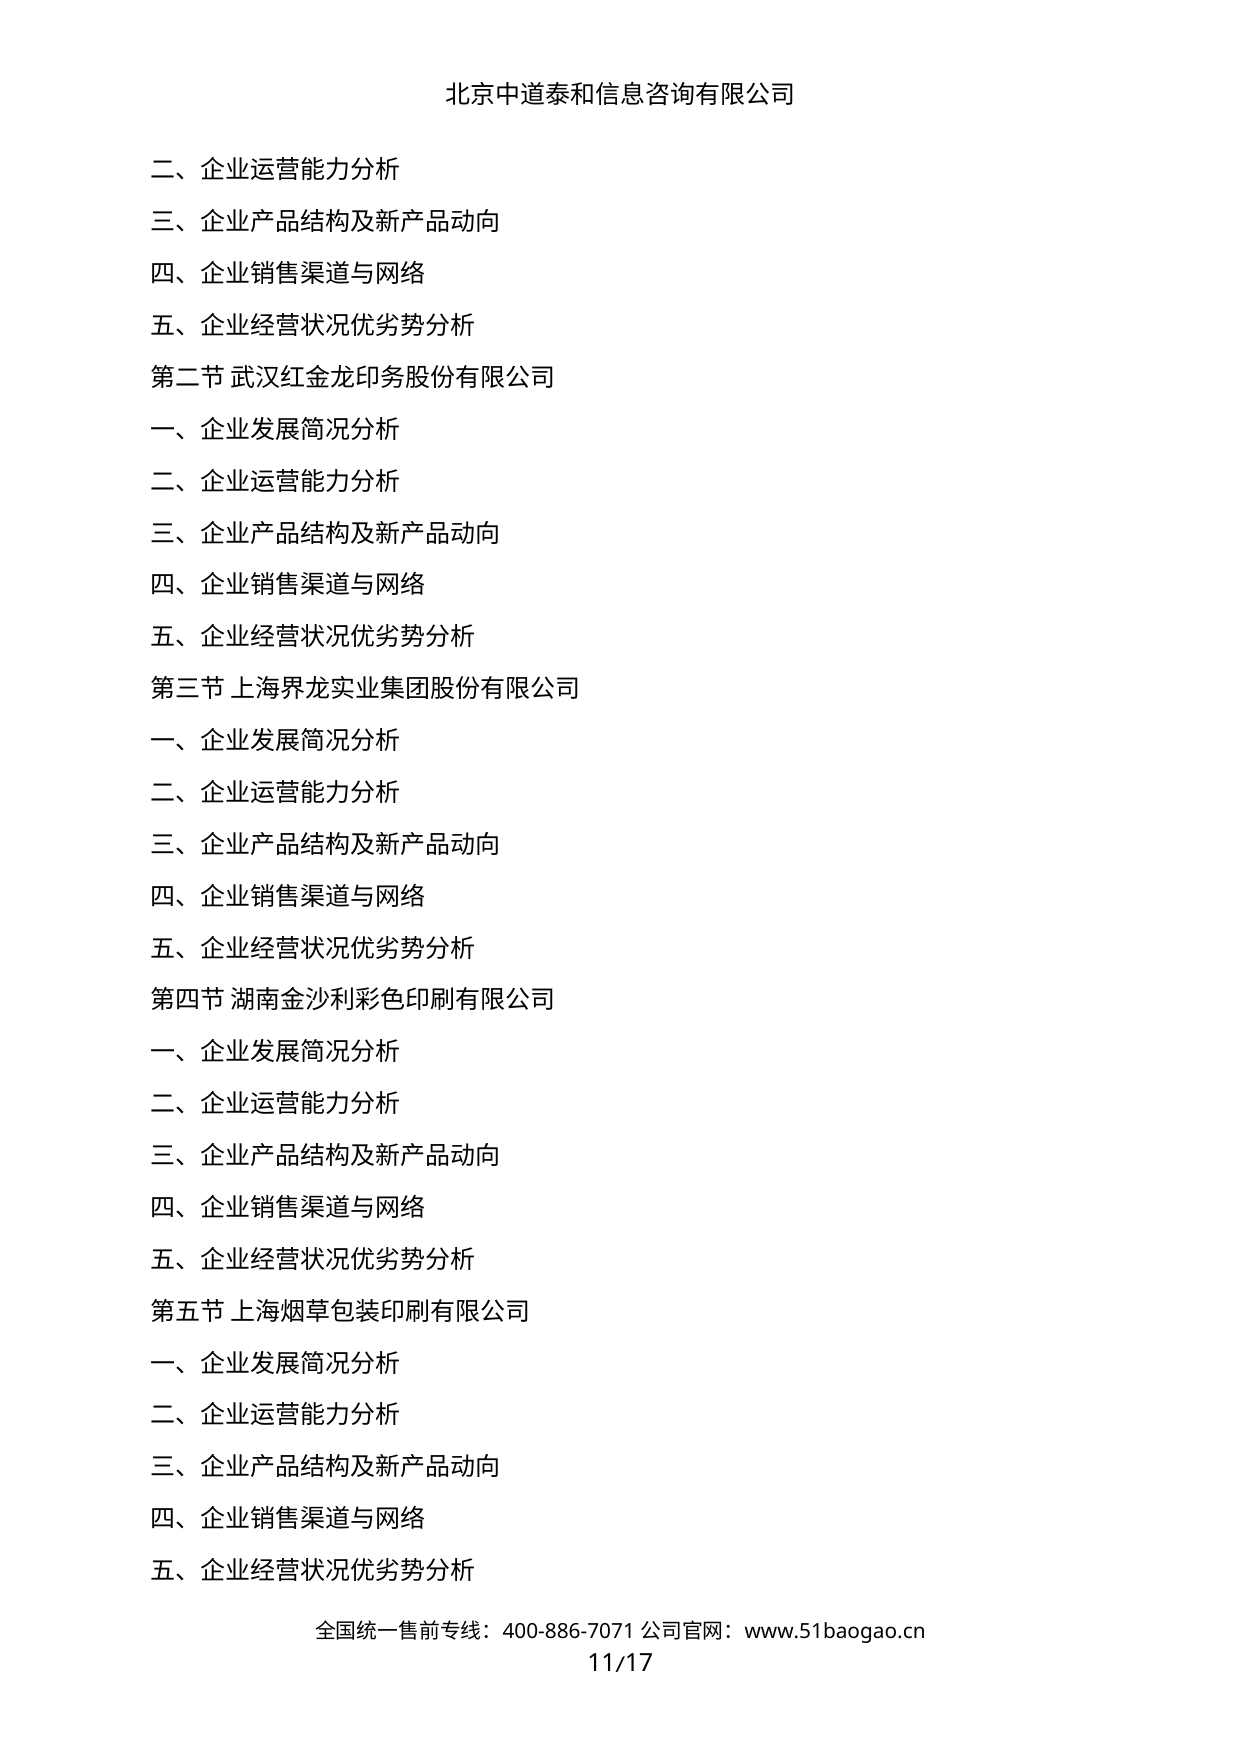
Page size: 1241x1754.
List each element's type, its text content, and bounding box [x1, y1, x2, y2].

text 三、企业产品结构及新产品动向 [150, 202, 1090, 238]
text 一、企业发展简况分析 [150, 1343, 1090, 1379]
text 第五节 上海烟草包装印刷有限公司 [150, 1291, 1090, 1327]
text 一、企业发展简况分析 [150, 409, 1090, 446]
text 五、企业经营状况优劣势分析 [150, 1239, 1090, 1276]
text 三、企业产品结构及新产品动向 [150, 513, 1090, 549]
text 五、企业经营状况优劣势分析 [150, 928, 1090, 964]
text 五、企业经营状况优劣势分析 [150, 617, 1090, 653]
text 五、企业经营状况优劣势分析 [150, 306, 1090, 342]
text 第三节 上海界龙实业集团股份有限公司 [150, 669, 1090, 705]
text 二、企业运营能力分析 [150, 461, 1090, 497]
text 三、企业产品结构及新产品动向 [150, 1136, 1090, 1172]
text 四、企业销售渠道与网络 [150, 876, 1090, 912]
text 二、企业运营能力分析 [150, 1395, 1090, 1431]
text 四、企业销售渠道与网络 [150, 1499, 1090, 1535]
text 一、企业发展简况分析 [150, 721, 1090, 757]
text 三、企业产品结构及新产品动向 [150, 824, 1090, 861]
text 二、企业运营能力分析 [150, 1084, 1090, 1120]
text 第四节 湖南金沙利彩色印刷有限公司 [150, 980, 1090, 1016]
text 四、企业销售渠道与网络 [150, 254, 1090, 290]
text 五、企业经营状况优劣势分析 [150, 1551, 1090, 1587]
text 三、企业产品结构及新产品动向 [150, 1447, 1090, 1483]
text 二、企业运营能力分析 [150, 772, 1090, 809]
text 二、企业运营能力分析 [150, 150, 1090, 186]
text 四、企业销售渠道与网络 [150, 1187, 1090, 1224]
text 四、企业销售渠道与网络 [150, 565, 1090, 601]
text 第二节 武汉红金龙印务股份有限公司 [150, 357, 1090, 394]
text 一、企业发展简况分析 [150, 1032, 1090, 1068]
